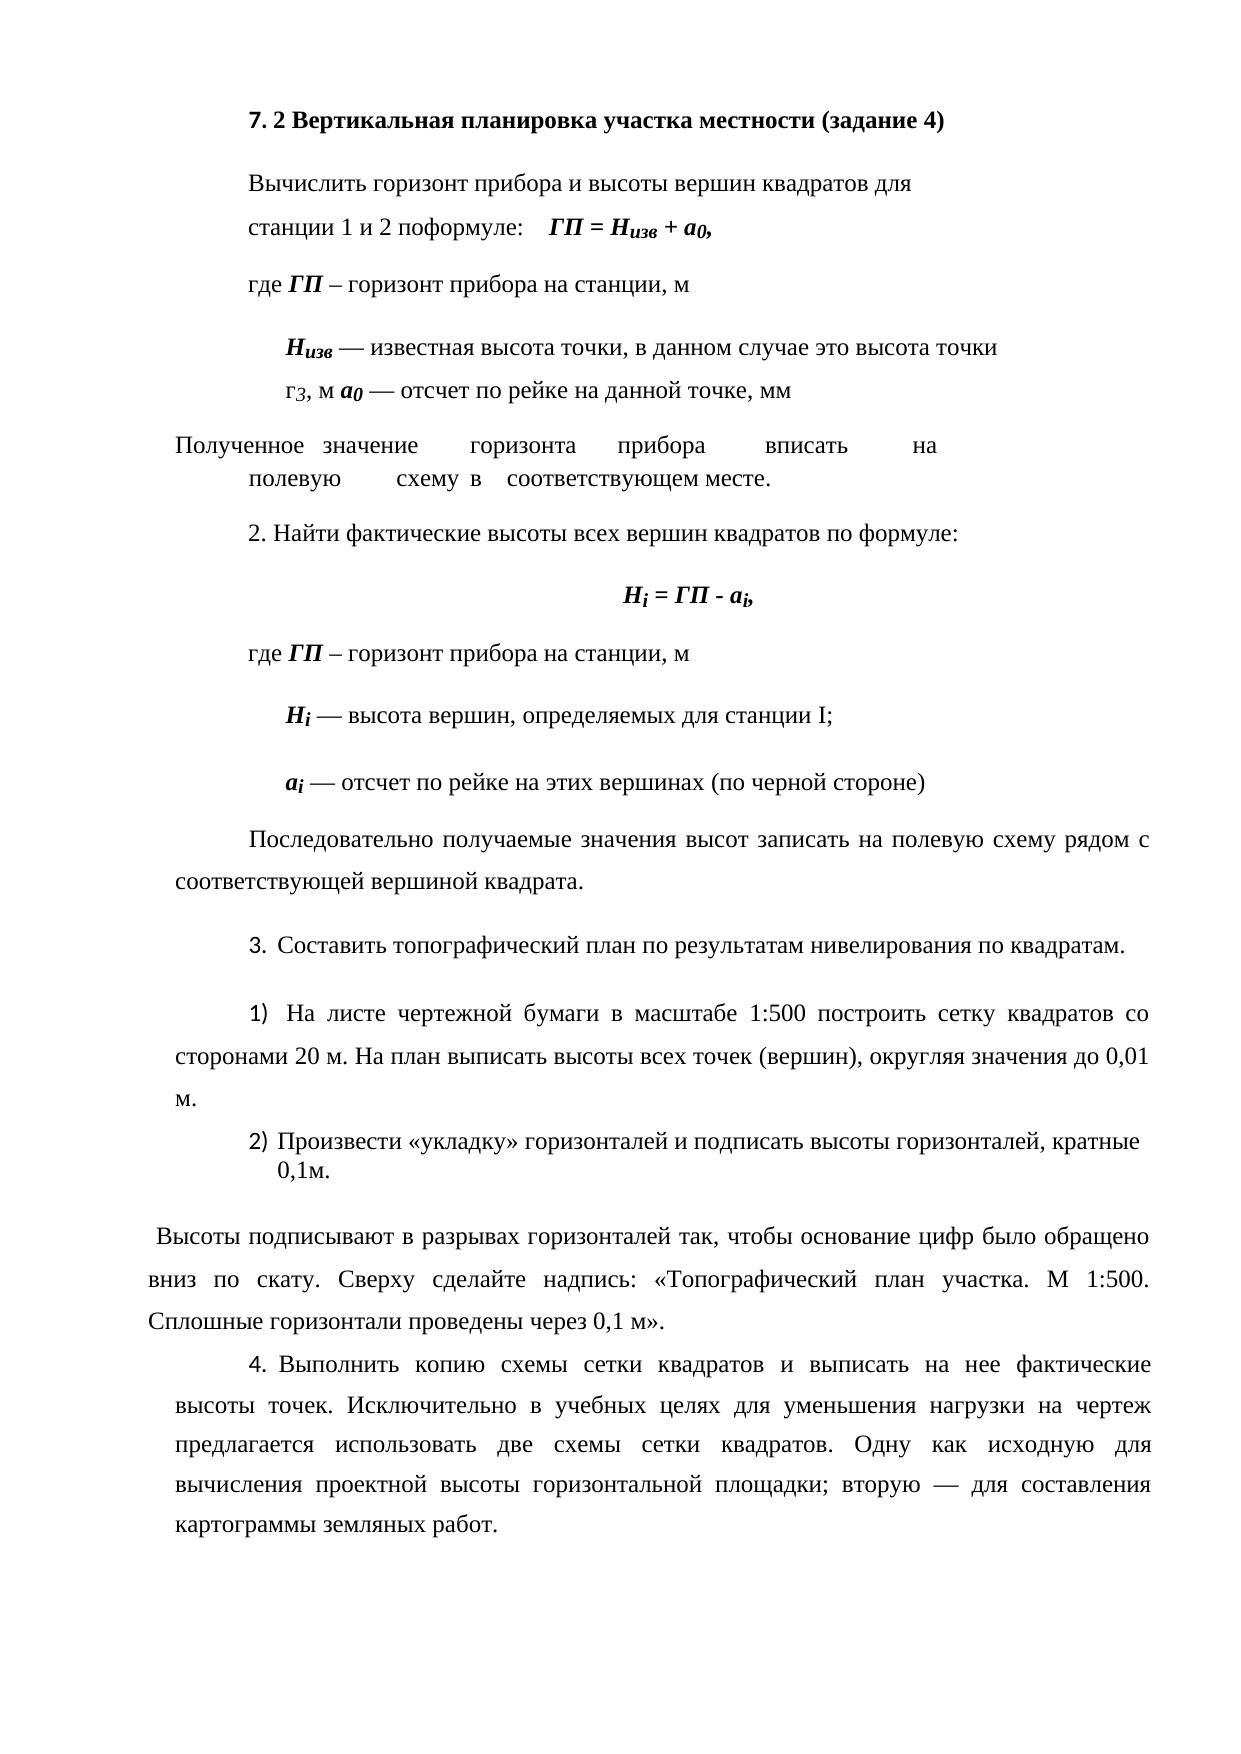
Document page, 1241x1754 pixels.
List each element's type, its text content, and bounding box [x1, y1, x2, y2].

list 2 Вертикальная планировка участка местности (задание 4) [248, 104, 1153, 134]
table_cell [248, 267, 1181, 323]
list На листе чертежной бумаги в масштабе 1:500 построить сетку квадратов со сторонами 20 м. На план выписать высоты всех точек (вершин), округляя значения до 0,01 м. [175, 997, 1151, 1112]
text Hi — высота вершин, определяемых для станции I; [285, 692, 1153, 731]
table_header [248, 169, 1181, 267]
list Составить топографический план по результатам нивелирования по квадратам. [248, 929, 1153, 960]
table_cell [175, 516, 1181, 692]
list Выполнить копию схемы сетки квадратов и выписать на нее фактические высоты точек. Исключительно в учебных целях для уменьшения нагрузки на чертеж предлагается использовать две схемы сетки квадратов. Одну как исходную для вычисления проектной высоты горизонтальной площадки; вторую — для составления картограммы земляных работ. [175, 1348, 1153, 1538]
text ai — отсчет по рейке на этих вершинах (по черной стороне) [285, 758, 1153, 797]
text Низв — известная высота точки, в данном случае это высота точки г3, м а0 — отсчет по рейке на данной точке, мм [285, 323, 1017, 405]
text Высоты подписывают в разрывах горизонталей так, чтобы основание цифр было обращено вниз по скату. Сверху сделайте надпись: «Топографический план участка. М 1:500. Сплошные горизонтали проведены через 0,1 м». [148, 1221, 1151, 1334]
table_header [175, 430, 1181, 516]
text Последовательно получаемые значения высот записать на полевую схему рядом с соответствующей вершиной квадрата. [175, 824, 1151, 895]
list Произвести «укладку» горизонталей и подписать высоты горизонталей, кратные 0,1м. [248, 1125, 1153, 1184]
